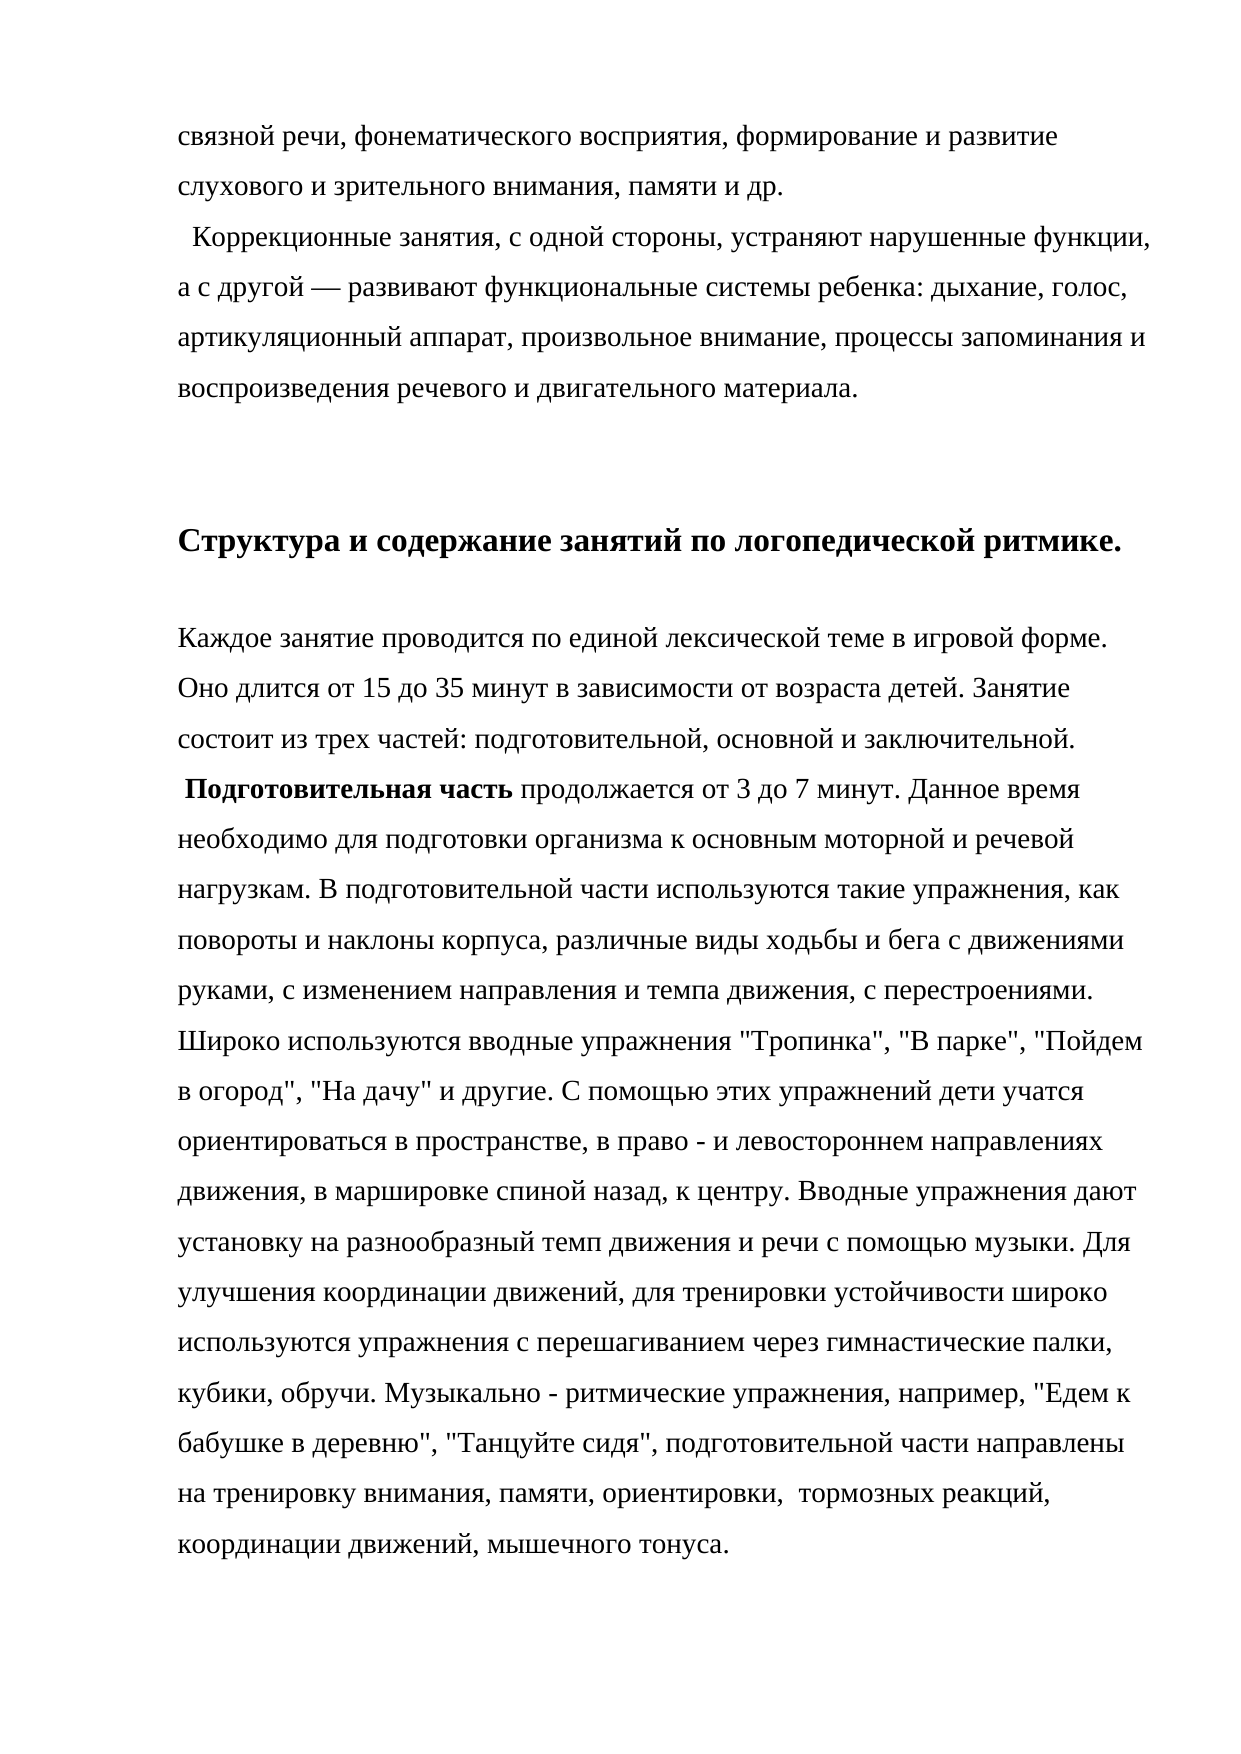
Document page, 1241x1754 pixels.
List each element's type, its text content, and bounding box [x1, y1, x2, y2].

text Коррекционные занятия, с одной стороны, устраняют нарушенные функции, а с другой — развивают функциональные системы ребенка: дыхание, голос, артикуляционный аппарат, произвольное внимание, процессы запоминания и воспроизведения речевого и двигательного материала. [177, 219, 1152, 403]
text Структура и содержание занятий по логопедической ритмике. [177, 521, 1152, 559]
text Каждое занятие проводится по единой лексической теме в игровой форме. Оно длится от 15 до 35 минут в зависимости от возраста детей. Занятие состоит из трех частей: подготовительной, основной и заключительной. [177, 620, 1152, 754]
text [177, 118, 1152, 202]
text Подготовительная часть продолжается от 3 до 7 минут. Данное время необходимо для подготовки организма к основным моторной и речевой нагрузкам. В подготовительной части используются такие упражнения, как повороты и наклоны корпуса, различные виды ходьбы и бега с движениями руками, с изменением направления и темпа движения, с перестроениями. Широко используются вводные упражнения "Тропинка", "В парке", "Пойдем в огород", "На дачу" и другие. С помощью этих упражнений дети учатся ориентироваться в пространстве, в право - и левостороннем направлениях движения, в маршировке спиной назад, к центру. Вводные упражнения дают установку на разнообразный темп движения и речи с помощью музыки. Для улучшения координации движений, для тренировки устойчивости широко используются упражнения с перешагиванием через гимнастические палки, кубики, обручи. Музыкально - ритмические упражнения, например, "Едем к бабушке в деревню", "Танцуйте сидя", подготовительной части направлены на тренировку внимания, памяти, ориентировки, тормозных реакций, координации движений, мышечного тонуса. [177, 771, 1152, 1559]
